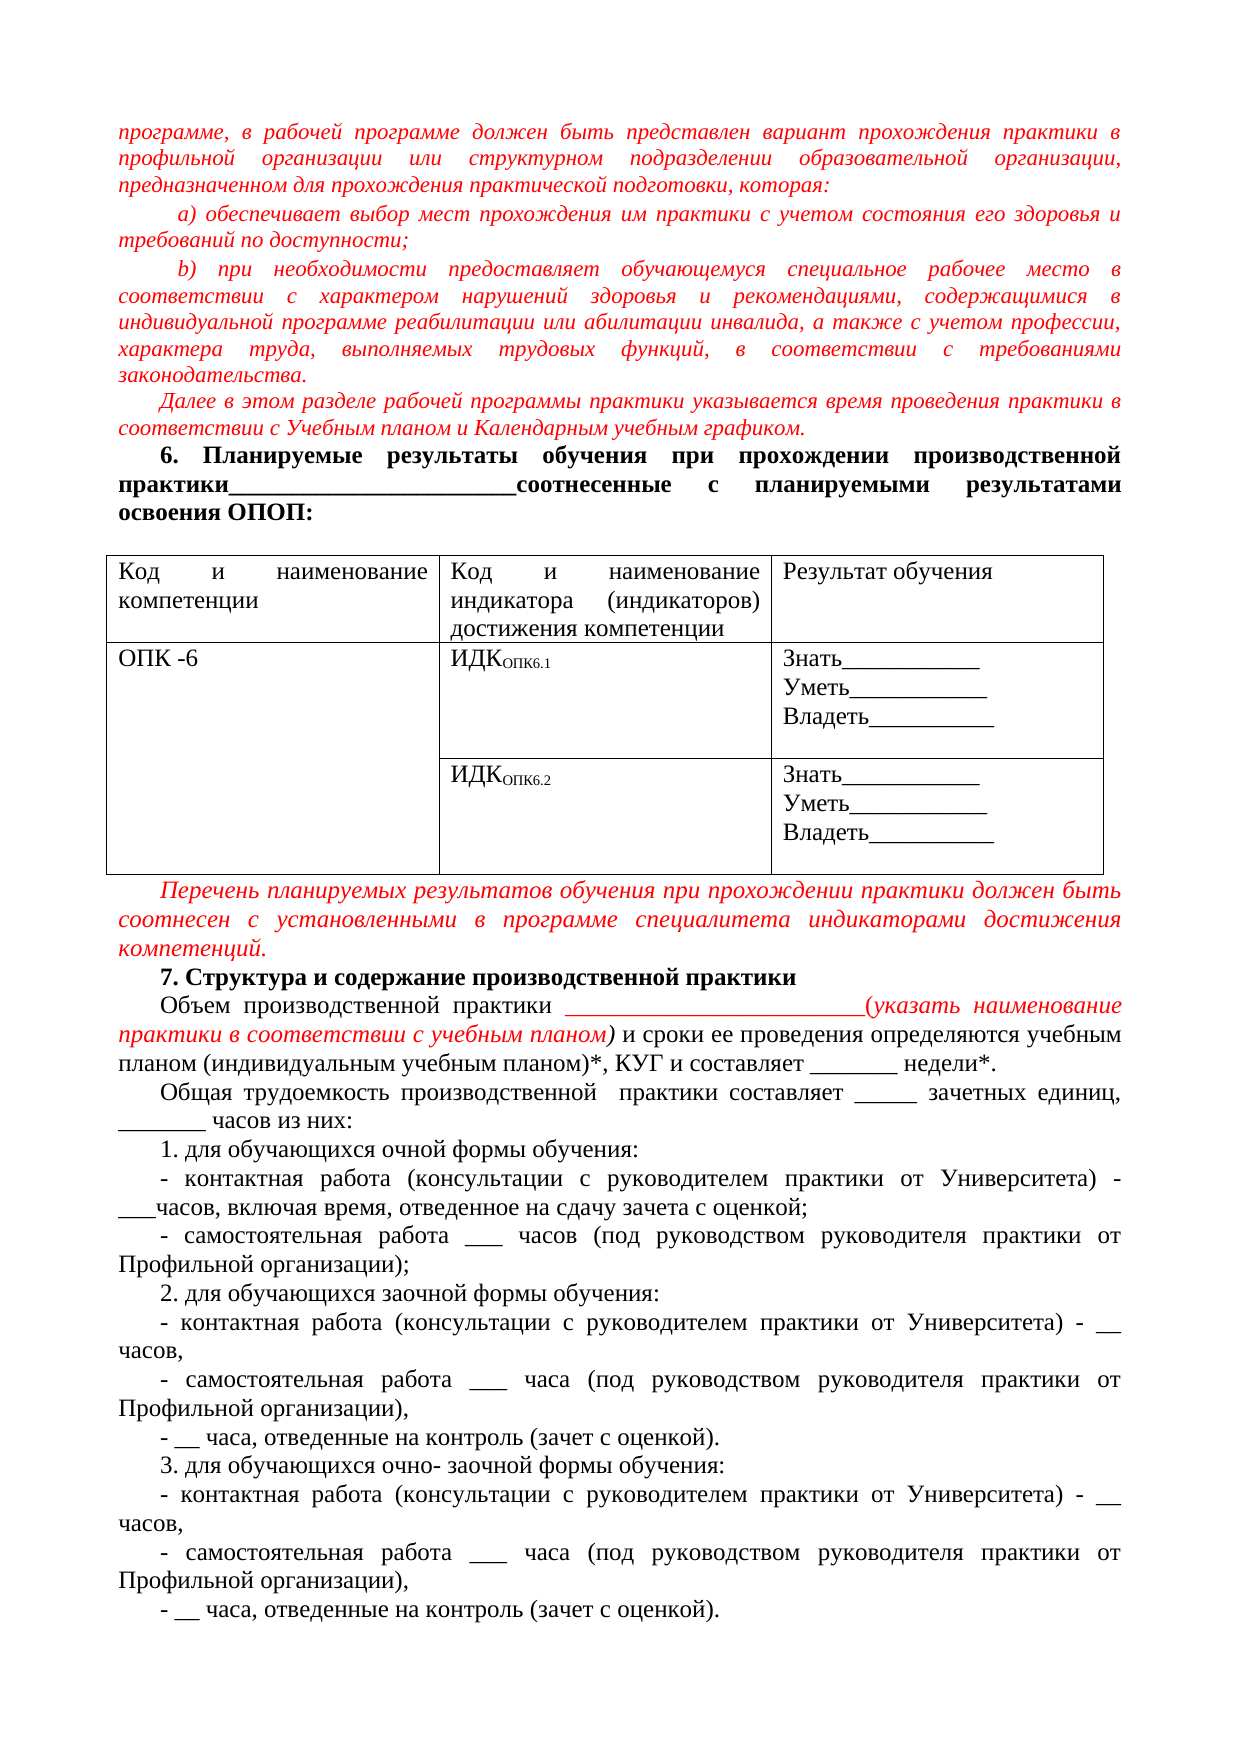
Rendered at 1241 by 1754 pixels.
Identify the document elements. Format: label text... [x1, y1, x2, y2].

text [118, 118, 1122, 197]
text - контактная работа (консультации с руководителем практики от Университета) - __ часов, [118, 1307, 1122, 1364]
text 3. для обучающихся очно- заочной формы обучения: [118, 1450, 1122, 1479]
text 2. для обучающихся заочной формы обучения: [118, 1278, 1122, 1307]
text Перечень планируемых результатов обучения при прохождении практики должен быть соотнесен с установленными в программе специалитета индикаторами достижения компетенций. [118, 875, 1122, 962]
table_cell ОПК -6 [107, 643, 439, 874]
text - самостоятельная работа ___ часов (под руководством руководителя практики от Профильной организации); [118, 1220, 1122, 1278]
text b) при необходимости предоставляет обучающемуся специальное рабочее место в соответствии с характером нарушений здоровья и рекомендациями, содержащимися в индивидуальной программе реабилитации или абилитации инвалида, а также с учетом профессии, характера труда, выполняемых трудовых функций, в соответствии с требованиями законодательства. [118, 256, 1122, 387]
text - контактная работа (консультации с руководителем практики от Университета) - ___часов, включая время, отведенное на сдачу зачета с оценкой; [118, 1163, 1122, 1220]
text - __ часа, отведенные на контроль (зачет с оценкой). [118, 1422, 1122, 1450]
table_cell Знать___________ Уметь___________ Владеть__________ [772, 759, 1103, 874]
table_cell ИДКОПК6.1 [440, 643, 771, 758]
table_header Результат обучения [772, 556, 1103, 642]
text 1. для обучающихся очной формы обучения: [118, 1134, 1122, 1163]
text Общая трудоемкость производственной практики составляет _____ зачетных единиц, _______ часов из них: [118, 1077, 1122, 1134]
table_cell ИДКОПК6.2 [440, 759, 771, 874]
text - контактная работа (консультации с руководителем практики от Университета) - __ часов, [118, 1479, 1122, 1537]
text 7. Структура и содержание производственной практики [118, 962, 1122, 990]
table_cell Знать___________ Уметь___________ Владеть__________ [772, 643, 1103, 758]
text - __ часа, отведенные на контроль (зачет с оценкой). [118, 1594, 1122, 1623]
text Далее в этом разделе рабочей программы практики указывается время проведения практики в соответствии с Учебным планом и Календарным учебным графиком. [118, 387, 1122, 440]
text - самостоятельная работа ___ часа (под руководством руководителя практики от Профильной организации), [118, 1364, 1122, 1422]
text 6. Планируемые результаты обучения при прохождении производственной практики_______________________соотнесенные с планируемыми результатами освоения ОПОП: [118, 440, 1122, 526]
table_header Код и наименование индикатора (индикаторов) достижения компетенции [440, 556, 771, 642]
text Объем производственной практики ________________________(указать наименование практики в соответствии с учебным планом) и сроки ее проведения определяются учебным планом (индивидуальным учебным планом)*, КУГ и составляет _______ недели*. [118, 990, 1122, 1077]
text - самостоятельная работа ___ часа (под руководством руководителя практики от Профильной организации), [118, 1537, 1122, 1594]
text a) обеспечивает выбор мест прохождения им практики с учетом состояния его здоровья и требований по доступности; [118, 200, 1122, 253]
table_header Код и наименование компетенции [107, 556, 439, 642]
